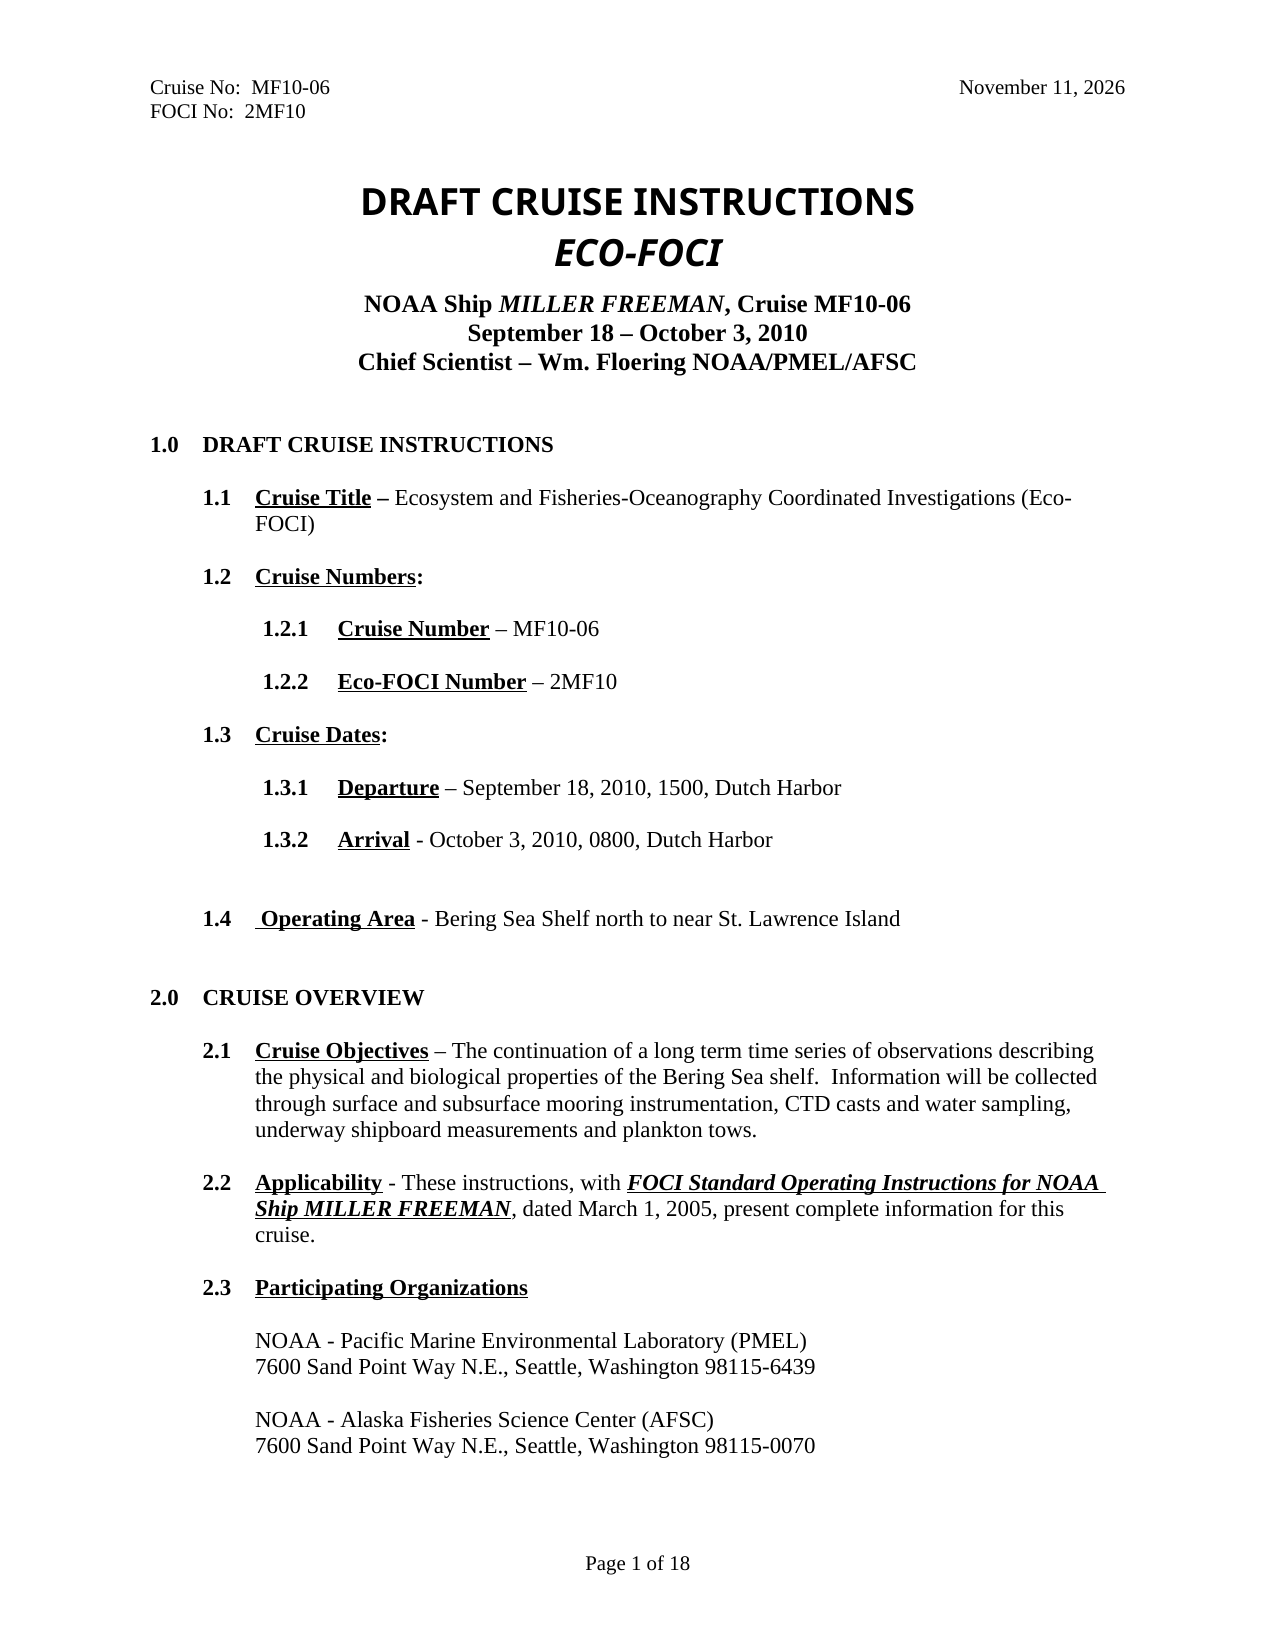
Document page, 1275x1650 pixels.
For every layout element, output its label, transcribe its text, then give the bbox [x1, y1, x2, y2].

list Cruise Number – MF10-06 [262, 615, 1125, 642]
list Operating Area - Bering Sea Shelf north to near St. Lawrence Island [202, 905, 1125, 932]
list DRAFT CRUISE INSTRUCTIONS [150, 431, 1125, 457]
text Chief Scientist – Wm. Floering NOAA/PMEL/AFSC [150, 347, 1125, 376]
text NOAA - Pacific Marine Environmental Laboratory (PMEL) [255, 1327, 1125, 1353]
list Cruise Title – Ecosystem and Fisheries-Oceanography Coordinated Investigations (Eco-FOCI) [202, 484, 1125, 536]
text 7600 Sand Point Way N.E., Seattle, Washington 98115-0070 [255, 1432, 1125, 1459]
list Applicability - These instructions, with FOCI Standard Operating Instructions for NOAA Ship MILLER FREEMAN, dated March 1, 2005, present complete information for this cruise. [202, 1169, 1125, 1248]
list Cruise Objectives – The continuation of a long term time series of observations describing the physical and biological properties of the Bering Sea shelf. Information will be collected through surface and subsurface mooring instrumentation, CTD casts and water sampling, underway shipboard measurements and plankton tows. [202, 1037, 1125, 1142]
list Arrival - October 3, 2010, 0800, Dutch Harbor [262, 826, 1125, 853]
list CRUISE OVERVIEW [150, 984, 1125, 1011]
text 7600 Sand Point Way N.E., Seattle, Washington 98115-6439 [255, 1353, 1125, 1380]
list Cruise Numbers: [202, 563, 1125, 589]
list Departure – September 18, 2010, 1500, Dutch Harbor [262, 773, 1125, 800]
list Eco-FOCI Number – 2MF10 [262, 668, 1125, 694]
text NOAA Ship MILLER FREEMAN, Cruise MF10-06 [150, 289, 1125, 318]
text ECO-FOCI [150, 226, 1125, 277]
text NOAA - Alaska Fisheries Science Center (AFSC) [255, 1406, 1125, 1432]
text September 18 – October 3, 2010 [150, 318, 1125, 347]
list Participating Organizations [202, 1274, 1125, 1301]
text Draft Cruise Instructions [150, 175, 1125, 226]
list Cruise Dates: [202, 721, 1125, 747]
